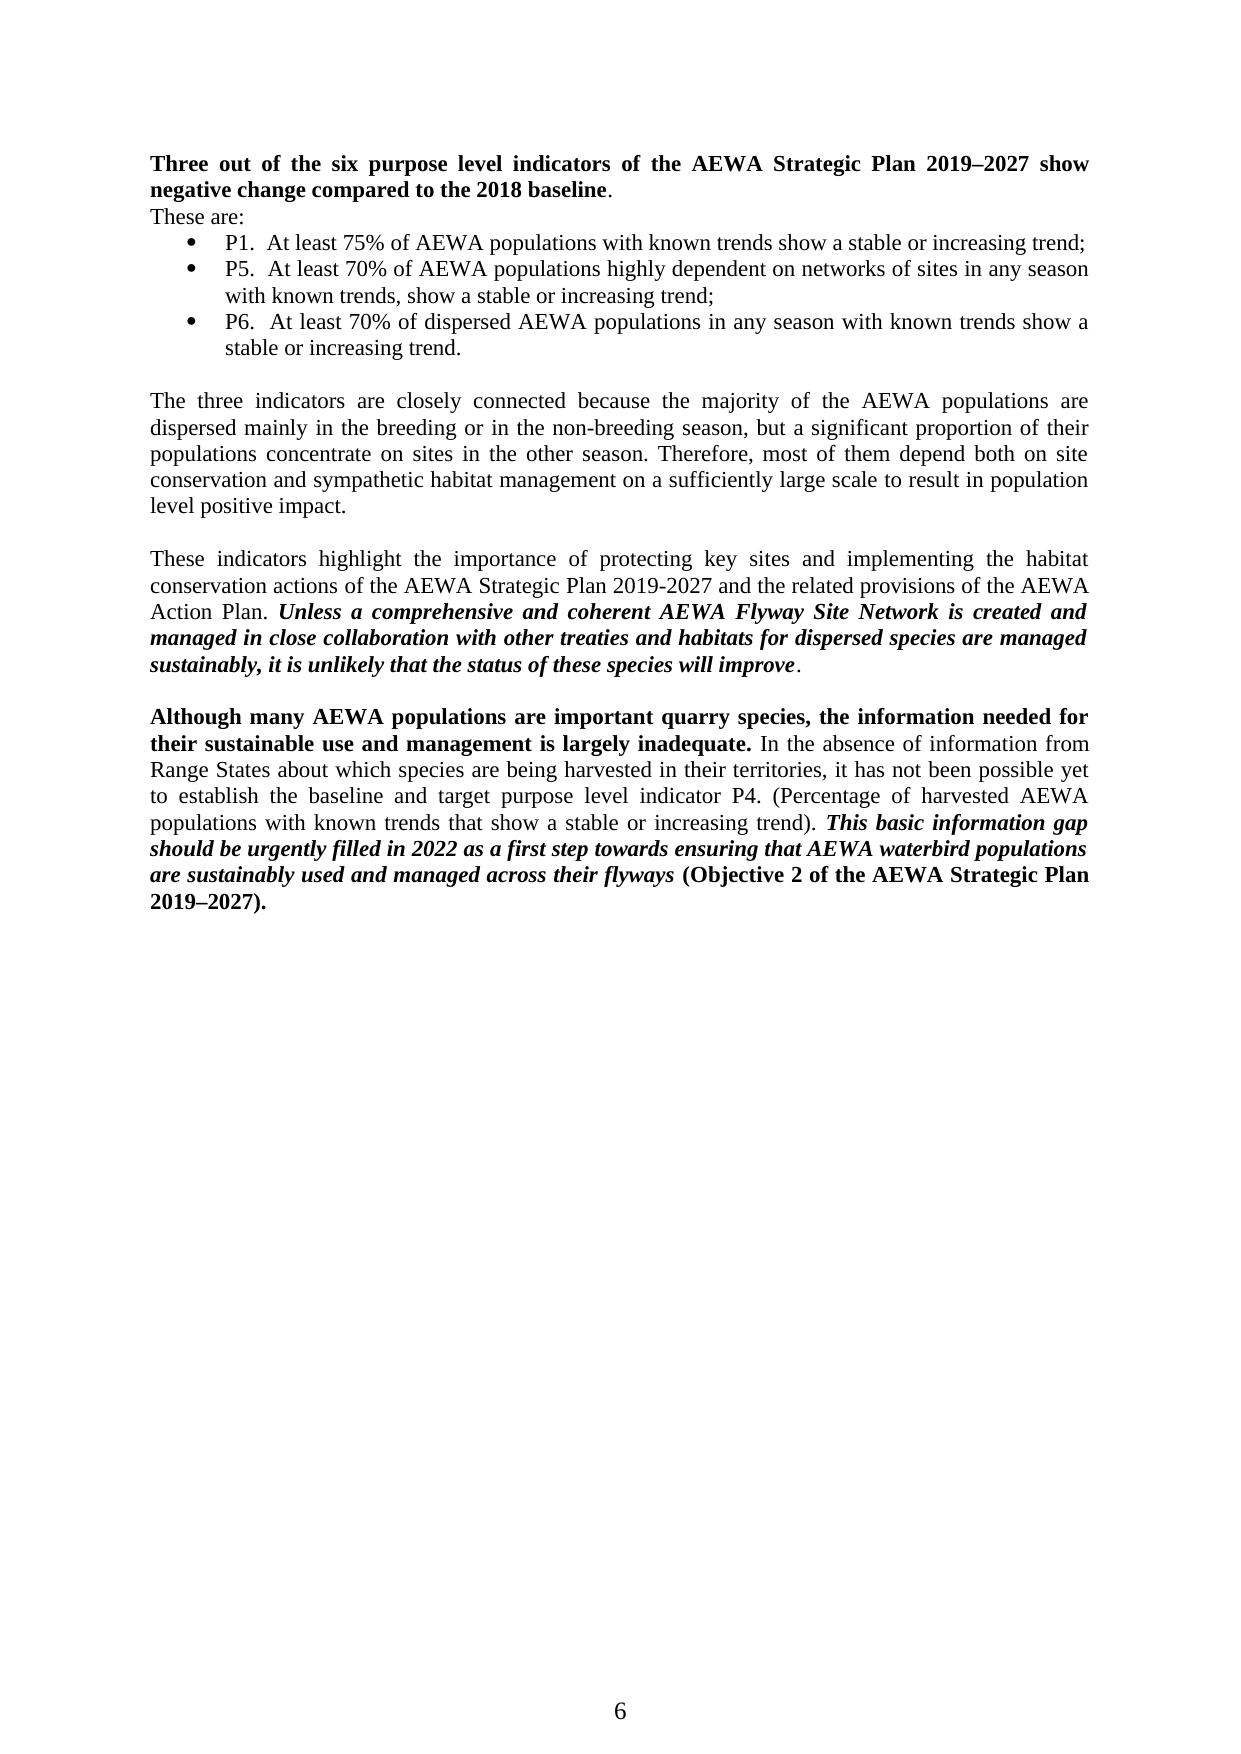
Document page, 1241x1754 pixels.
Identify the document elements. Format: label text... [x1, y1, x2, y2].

text The three indicators are closely connected because the majority of the AEWA populations are dispersed mainly in the breeding or in the non-breeding season, but a significant proportion of their populations concentrate on sites in the other season. Therefore, most of them depend both on site conservation and sympathetic habitat management on a sufficiently large scale to result in population level positive impact. [150, 387, 1090, 519]
list P1. At least 75% of AEWA populations with known trends show a stable or increasing trend; [187, 229, 1090, 255]
list P6. At least 70% of dispersed AEWA populations in any season with known trends show a stable or increasing trend. [187, 308, 1090, 361]
text These are: [150, 203, 1090, 229]
text Although many AEWA populations are important quarry species, the information needed for their sustainable use and management is largely inadequate. In the absence of information from Range States about which species are being harvested in their territories, it has not been possible yet to establish the baseline and target purpose level indicator P4. (Percentage of harvested AEWA populations with known trends that show a stable or increasing trend). This basic information gap should be urgently filled in 2022 as a first step towards ensuring that AEWA waterbird populations are sustainably used and managed across their flyways (Objective 2 of the AEWA Strategic Plan 2019–2027). [150, 703, 1090, 914]
text Three out of the six purpose level indicators of the AEWA Strategic Plan 2019–2027 show negative change compared to the 2018 baseline. [150, 150, 1090, 203]
list P5. At least 70% of AEWA populations highly dependent on networks of sites in any season with known trends, show a stable or increasing trend; [187, 255, 1090, 308]
text These indicators highlight the importance of protecting key sites and implementing the habitat conservation actions of the AEWA Strategic Plan 2019-2027 and the related provisions of the AEWA Action Plan. Unless a comprehensive and coherent AEWA Flyway Site Network is created and managed in close collaboration with other treaties and habitats for dispersed species are managed sustainably, it is unlikely that the status of these species will improve. [150, 545, 1090, 677]
